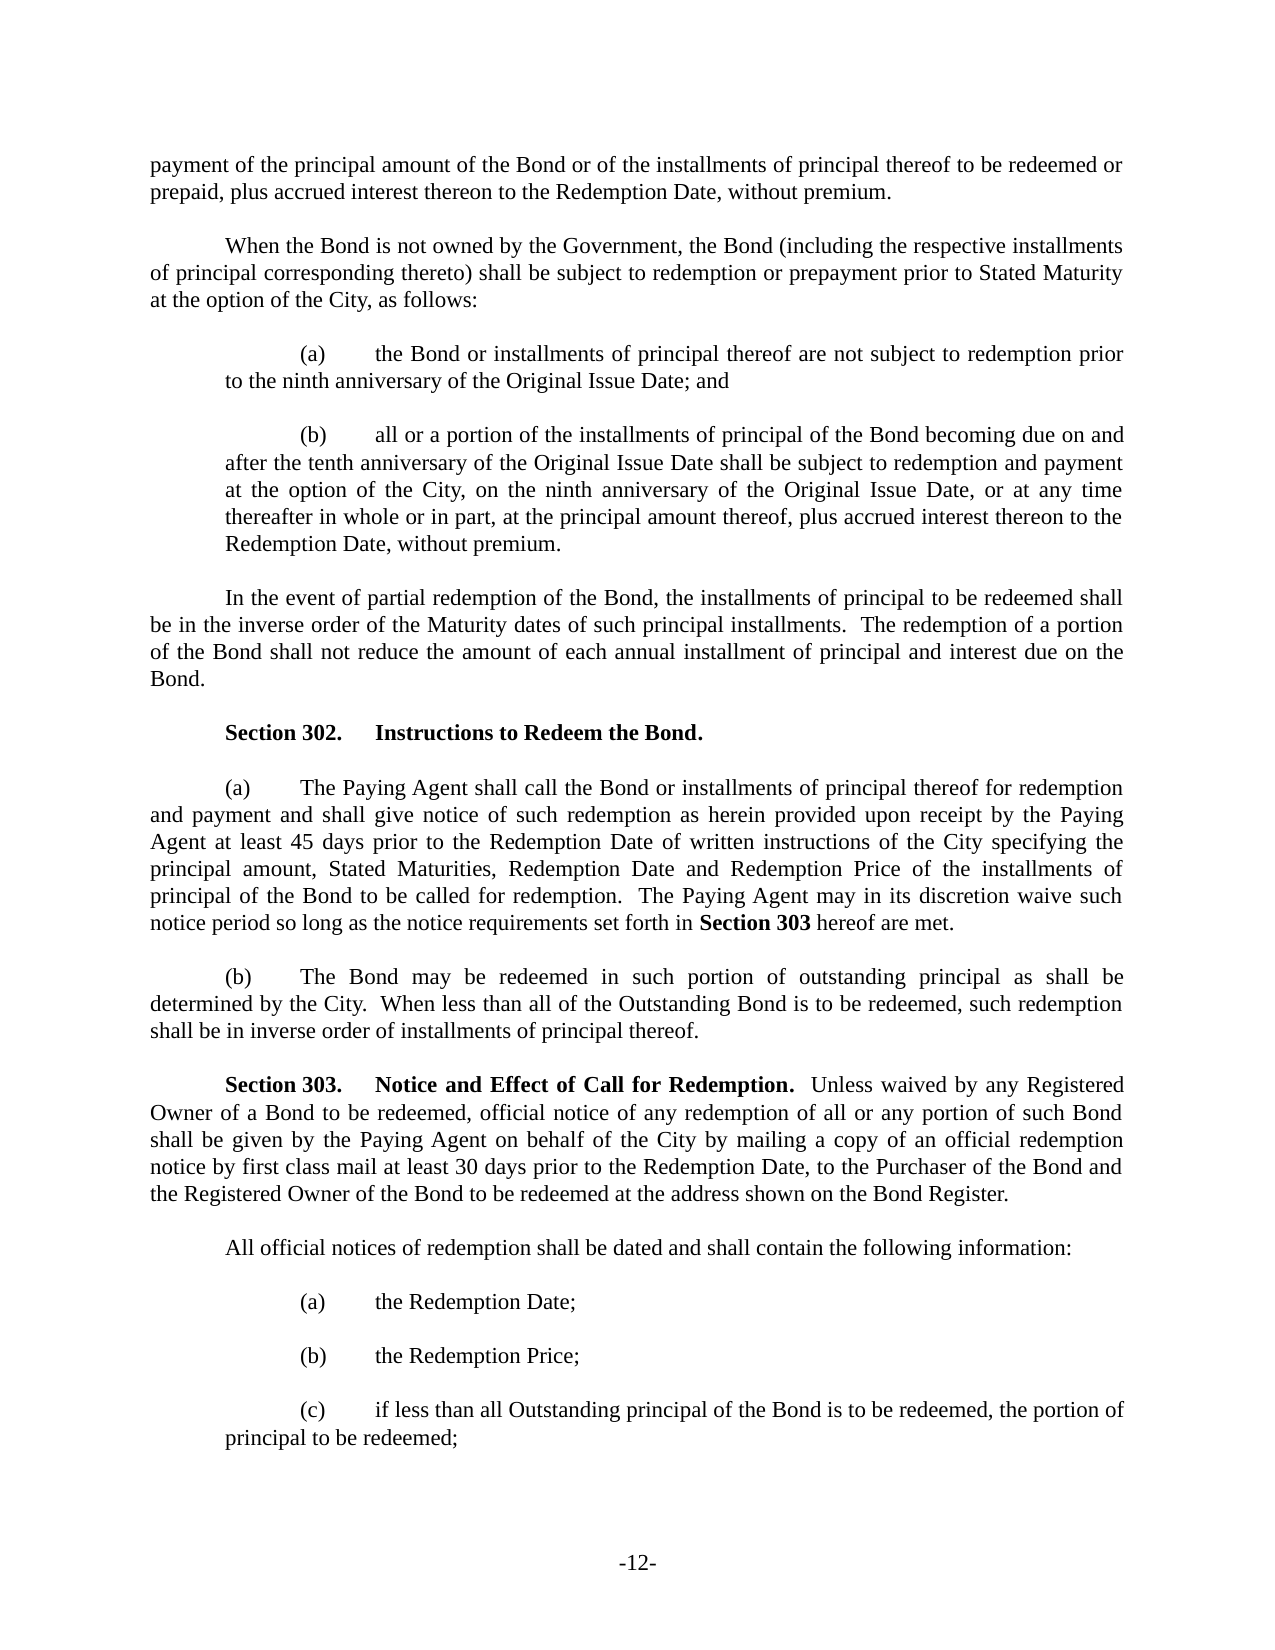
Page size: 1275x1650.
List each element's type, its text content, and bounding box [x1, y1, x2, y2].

text (a) the Bond or installments of principal thereof are not subject to redemption prior to the ninth anniversary of the Original Issue Date; and [225, 339, 1125, 394]
text (b) all or a portion of the installments of principal of the Bond becoming due on and after the tenth anniversary of the Original Issue Date shall be subject to redemption and payment at the option of the City, on the ninth anniversary of the Original Issue Date, or at any time thereafter in whole or in part, at the principal amount thereof, plus accrued interest thereon to the Redemption Date, without premium. [225, 421, 1125, 556]
text (b) The Bond may be redeemed in such portion of outstanding principal as shall be determined by the City. When less than all of the Outstanding Bond is to be redeemed, such redemption shall be in inverse order of installments of principal thereof. [150, 962, 1125, 1044]
text Section 303. Notice and Effect of Call for Redemption . Unless waived by any Registered Owner of a Bond to be redeemed, official notice of any redemption of all or any portion of such Bond shall be given by the Paying Agent on behalf of the City by mailing a copy of an official redemption notice by first class mail at least 30 days prior to the Redemption Date, to the Purchaser of the Bond and the Registered Owner of the Bond to be redeemed at the address shown on the Bond Register. [150, 1071, 1125, 1206]
text (a) the Redemption Date; [225, 1287, 1125, 1314]
text All official notices of redemption shall be dated and shall contain the following information: [150, 1233, 1125, 1260]
text (b) the Redemption Price; [225, 1342, 1125, 1369]
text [150, 150, 1125, 204]
text In the event of partial redemption of the Bond, the installments of principal to be redeemed shall be in the inverse order of the Maturity dates of such principal installments. The redemption of a portion of the Bond shall not reduce the amount of each annual installment of principal and interest due on the Bond. [150, 583, 1125, 692]
text (c) if less than all Outstanding principal of the Bond is to be redeemed, the portion of principal to be redeemed; [225, 1396, 1125, 1450]
text Section 302. Instructions to Redeem the Bond . [150, 719, 1125, 746]
text (a) The Paying Agent shall call the Bond or installments of principal thereof for redemption and payment and shall give notice of such redemption as herein provided upon receipt by the Paying Agent at least 45 days prior to the Redemption Date of written instructions of the City specifying the principal amount, Stated Maturities, Redemption Date and Redemption Price of the installments of principal of the Bond to be called for redemption. The Paying Agent may in its discretion waive such notice period so long as the notice requirements set forth in Section 303 hereof are met. [150, 773, 1125, 935]
text When the Bond is not owned by the Government, the Bond (including the respective installments of principal corresponding thereto) shall be subject to redemption or prepayment prior to Stated Maturity at the option of the City, as follows: [150, 231, 1125, 312]
